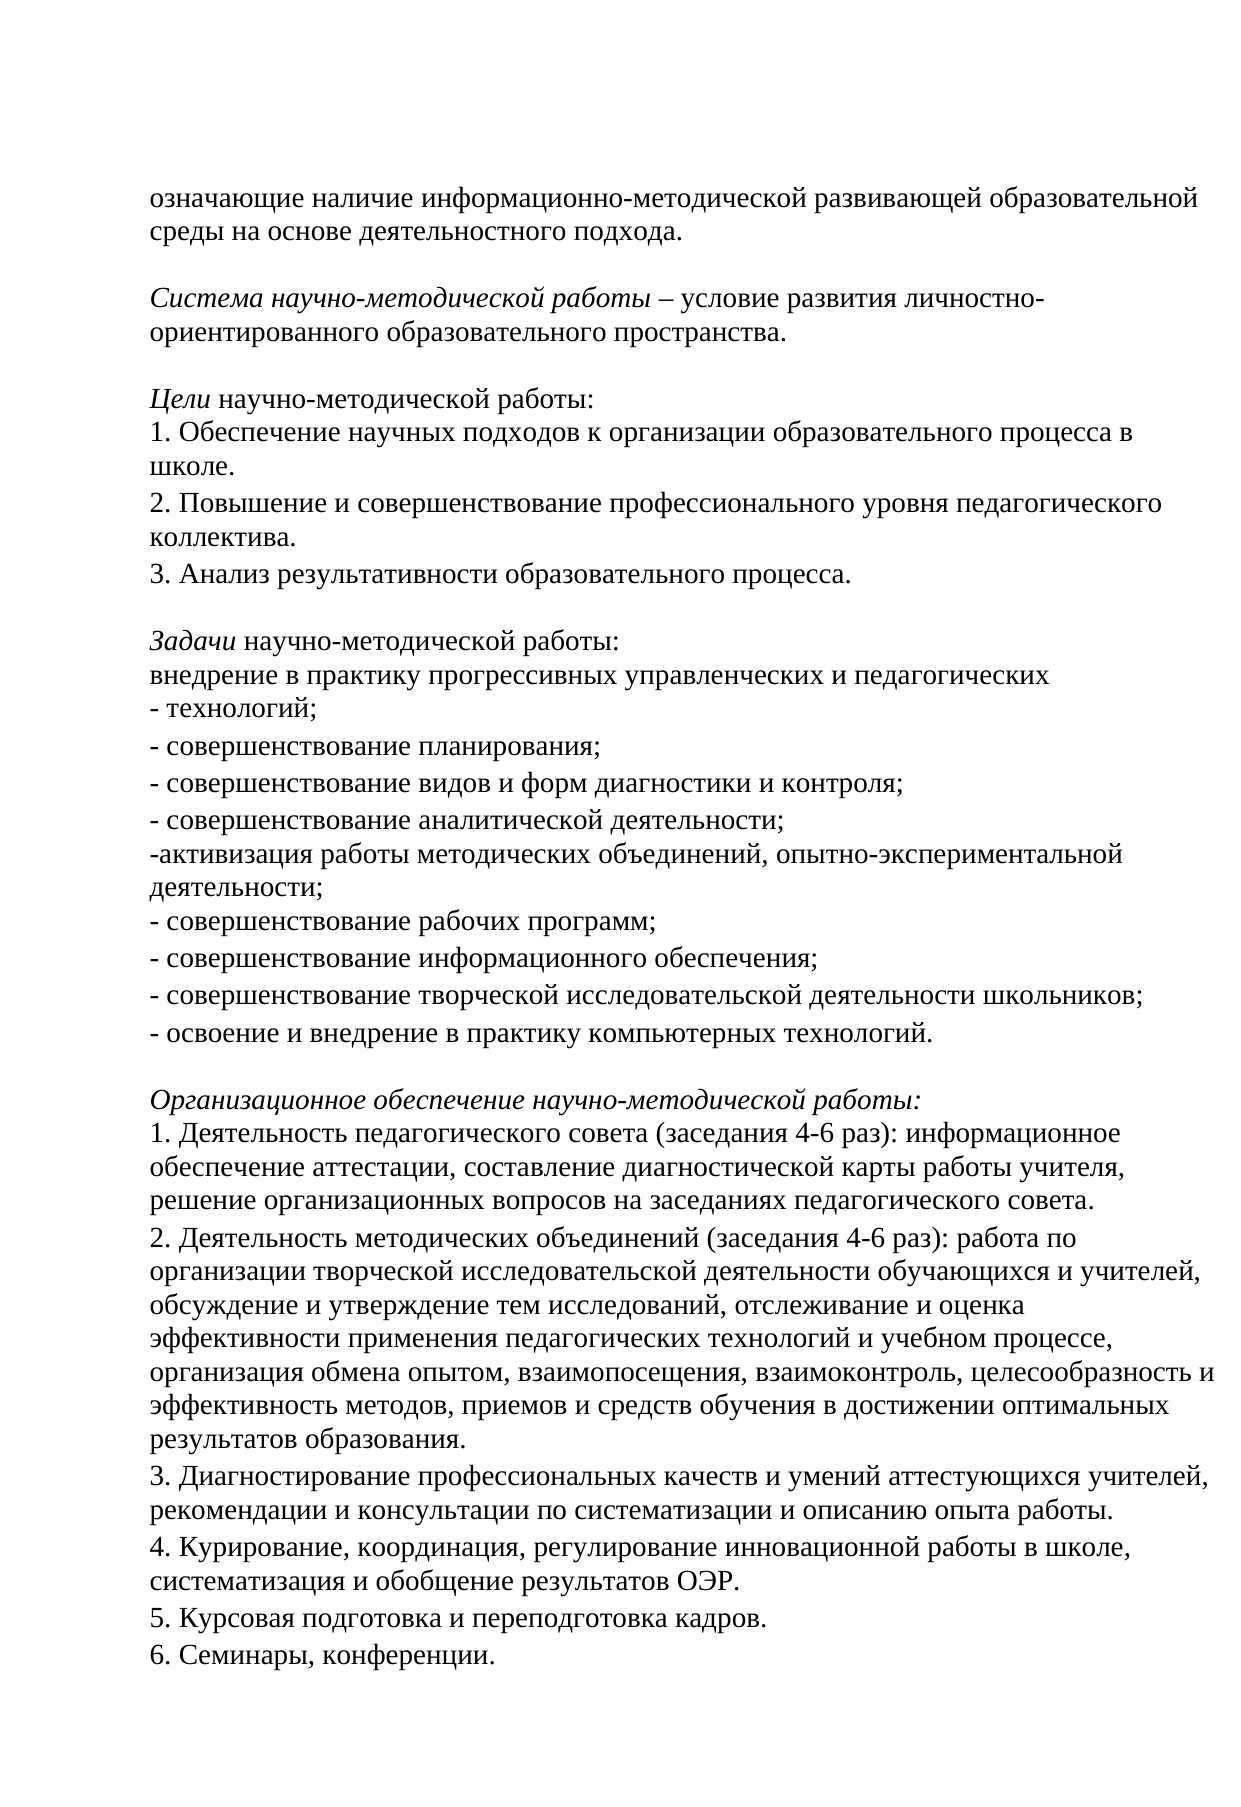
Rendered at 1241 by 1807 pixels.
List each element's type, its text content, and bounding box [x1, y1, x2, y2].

text 2. Повышение и совершенствование профессионального уровня педагогического коллектива. [149, 485, 1221, 552]
text 5. Курсовая подготовка и переподготовка кадров. [149, 1600, 1221, 1633]
text 1. Деятельность педагогического совета (заседания 4-6 раз): информационное обеспечение аттестации, составление диагностической карты работы учителя, решение организационных вопросов на заседаниях педагогического совета. [149, 1115, 1221, 1216]
text -активизация работы методических объединений, опытно-экспериментальной деятельности; [149, 836, 1221, 903]
text 3. Диагностирование профессиональных качеств и умений аттестующихся учителей, рекомендации и консультации по систематизации и описанию опыта работы. [149, 1458, 1221, 1525]
text - совершенствование аналитической деятельности; [149, 802, 1221, 836]
text - совершенствование информационного обеспечения; [149, 940, 1221, 974]
text - совершенствование видов и форм диагностики и контроля; [149, 765, 1221, 798]
text - совершенствование рабочих программ; [149, 903, 1221, 936]
text внедрение в практику прогрессивных управленческих и педагогических [149, 657, 1221, 690]
text Организационное обеспечение научно-методической работы: [149, 1082, 1221, 1115]
text Система научно-методической работы – условие развития личностно-ориентированного образовательного пространства. [149, 280, 1221, 347]
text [149, 180, 1221, 247]
text - технологий; [149, 690, 1221, 724]
text 2. Деятельность методических объединений (заседания 4-6 раз): работа по организации творческой исследовательской деятельности обучающихся и учителей, обсуждение и утверждение тем исследований, отслеживание и оценка эффективности применения педагогических технологий и учебном процессе, организация обмена опытом, взаимопосещения, взаимоконтроль, целесообразность и эффективность методов, приемов и средств обучения в достижении оптимальных результатов образования. [149, 1220, 1221, 1454]
text Задачи научно-методической работы: [149, 623, 1221, 657]
text - совершенствование творческой исследовательской деятельности школьников; [149, 977, 1221, 1011]
text Цели научно-методической работы: [149, 381, 1221, 414]
text 1. Обеспечение научных подходов к организации образовательного процесса в школе. [149, 414, 1221, 482]
text 6. Семинары, конференции. [149, 1637, 1221, 1671]
text - освоение и внедрение в практику компьютерных технологий. [149, 1015, 1221, 1048]
text - совершенствование планирования; [149, 728, 1221, 761]
text 4. Курирование, координация, регулирование инновационной работы в школе, систематизация и обобщение результатов ОЭР. [149, 1529, 1221, 1596]
text 3. Анализ результативности образовательного процесса. [149, 556, 1221, 590]
